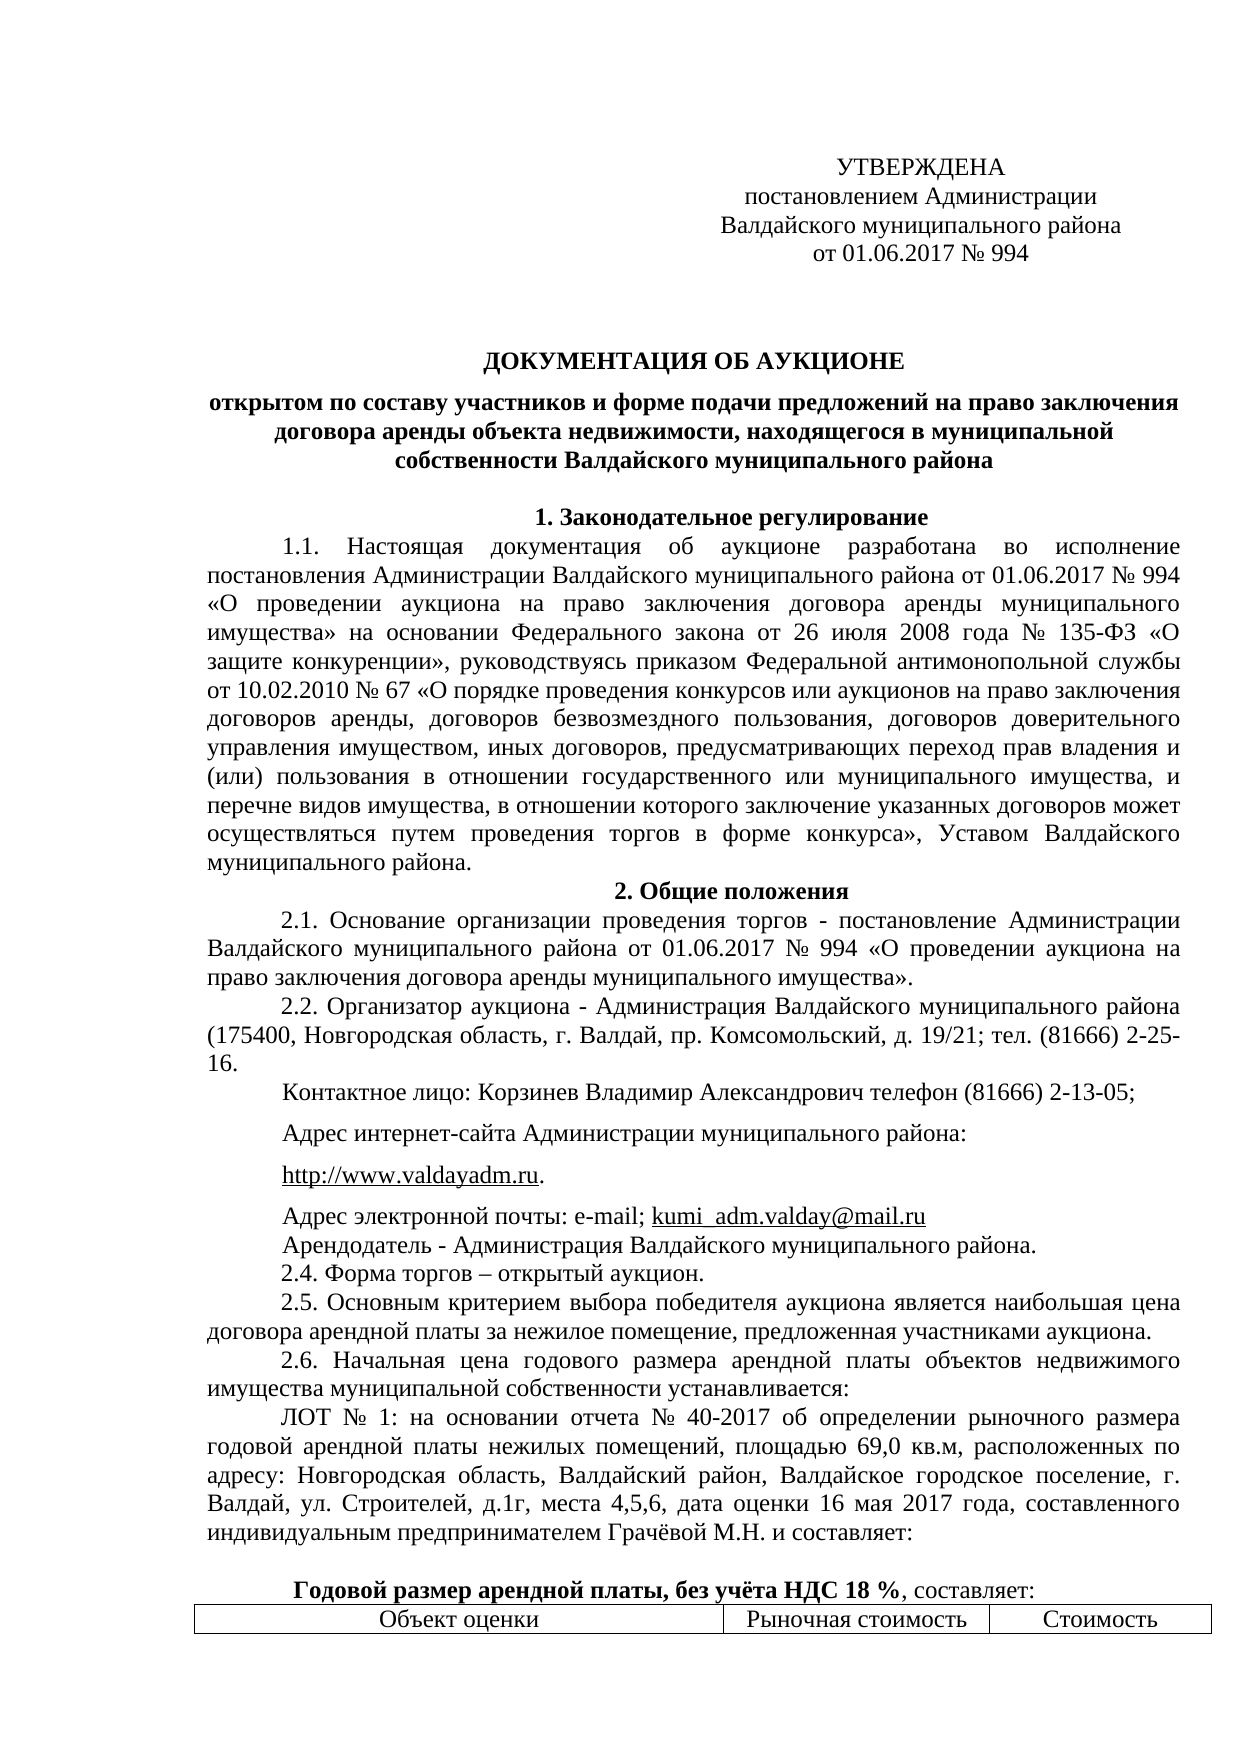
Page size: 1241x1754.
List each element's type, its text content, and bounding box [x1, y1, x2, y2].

text 1.1. Настоящая документация об аукционе разработана во исполнение постановления Администрации Валдайского муниципального района от 01.06.2017 № 994 «О проведении аукциона на право заключения договора аренды муниципального имущества» на основании Федерального закона от 26 июля 2008 года № 135-ФЗ «О защите конкуренции», руководствуясь приказом Федеральной антимонопольной службы от 10.02.2010 № 67 «О порядке проведения конкурсов или аукционов на право заключения договоров аренды, договоров безвозмездного пользования, договоров доверительного управления имуществом, иных договоров, предусматривающих переход прав владения и (или) пользования в отношении государственного или муниципального имущества, и перечне видов имущества, в отношении которого заключение указанных договоров может осуществляться путем проведения торгов в форме конкурса», Уставом Валдайского муниципального района. [207, 531, 1181, 876]
text Контактное лицо: Корзинев Владимир Александрович телефон (81666) 2-13-05; [207, 1077, 1181, 1106]
text Годовой размер арендной платы, без учёта НДС 18 %, составляет: [207, 1575, 1181, 1603]
text 2. Общие положения [207, 876, 1181, 905]
text http://www.valdayadm.ru. [207, 1160, 1181, 1188]
table_header Объект оценки [195, 1605, 723, 1633]
text открытом по составу участников и форме подачи предложений на право заключения договора аренды объекта недвижимости, находящегося в муниципальной собственности Валдайского муниципального района [207, 387, 1181, 473]
text 1. Законодательное регулирование [207, 502, 1181, 531]
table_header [990, 1605, 1211, 1633]
text 2.1. Основание организации проведения торгов - постановление Администрации Валдайского муниципального района от 01.06.2017 № 994 «О проведении аукциона на право заключения договора аренды муниципального имущества». [207, 905, 1181, 991]
text Адрес электронной почты: e-mail; kumi_adm.valday@mail.ru [207, 1201, 1181, 1230]
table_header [724, 1605, 989, 1633]
text ЛОТ № 1: на основании отчета № 40-2017 об определении рыночного размера годовой арендной платы нежилых помещений, площадью 69,0 кв.м, расположенных по адресу: Новгородская область, Валдайский район, Валдайское городское поселение, г. Валдай, ул. Строителей, д.1г, места 4,5,6, дата оценки 16 мая 2017 года, составленного индивидуальным предпринимателем Грачёвой М.Н. и составляет: [207, 1402, 1181, 1546]
text Арендодатель - Администрация Валдайского муниципального района. [207, 1230, 1181, 1258]
text 2.6. Начальная цена годового размера арендной платы объектов недвижимого имущества муниципальной собственности устанавливается: [207, 1345, 1181, 1402]
text 2.5. Основным критерием выбора победителя аукциона является наибольшая цена договора арендной платы за нежилое помещение, предложенная участниками аукциона. [207, 1287, 1181, 1345]
text Адрес интернет-сайта Администрации муниципального района: [207, 1118, 1181, 1147]
text 2.2. Организатор аукциона - Администрация Валдайского муниципального района (175400, Новгородская область, г. Валдай, пр. Комсомольский, д. 19/21; тел. (81666) 2-25-16. [207, 991, 1181, 1077]
text 2.4. Форма торгов – открытый аукцион. [207, 1258, 1181, 1287]
text ДОКУМЕНТАЦИЯ ОБ АУКЦИОНЕ [207, 346, 1181, 375]
